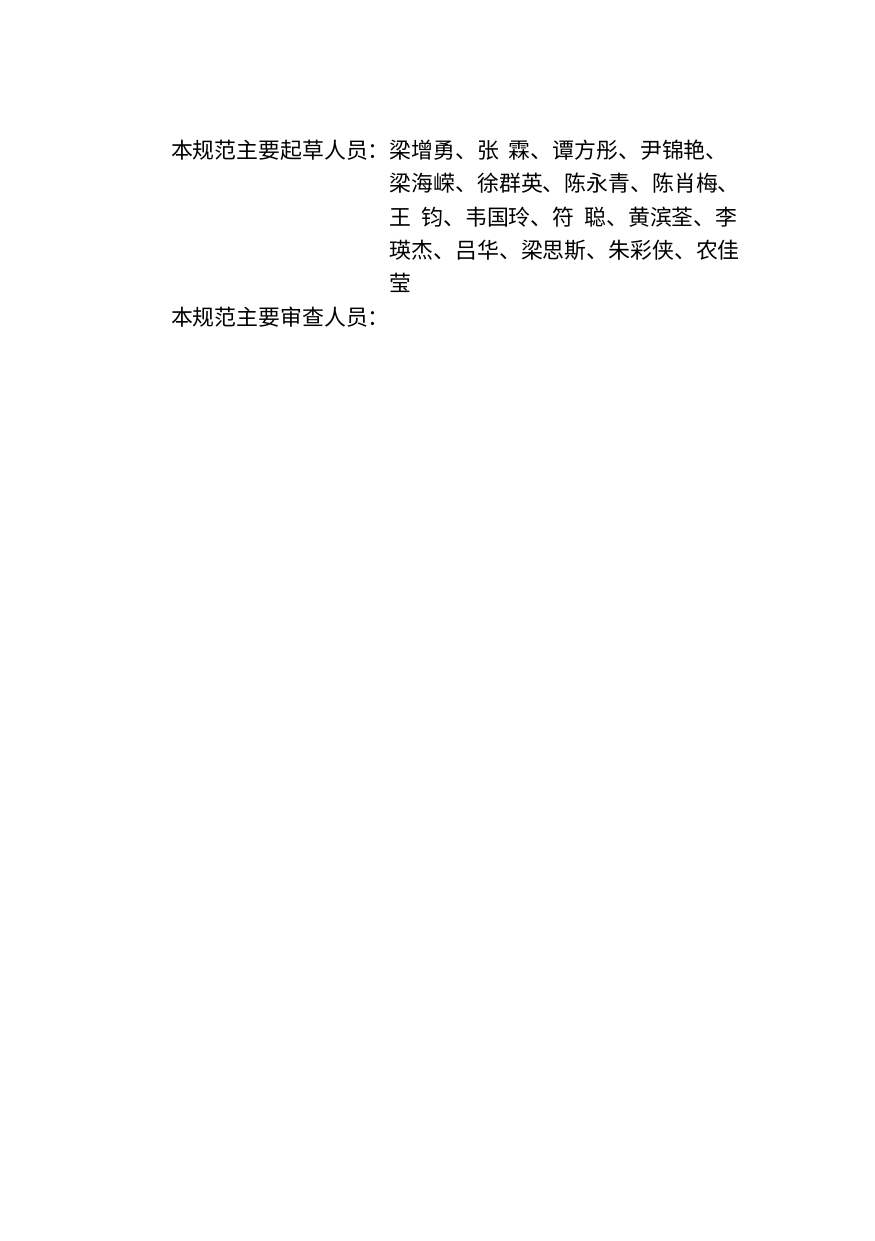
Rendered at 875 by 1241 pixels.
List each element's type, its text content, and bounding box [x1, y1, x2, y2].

text 本规范主要审查人员： [171, 298, 747, 332]
text 本规范主要起草人员：梁增勇、张 霖、谭方彤、尹锦艳、梁海嵘、徐群英、陈永青、陈肖梅、王 钧、韦国玲、符 聪、黄滨荃、李瑛杰、吕华、梁思斯、朱彩侠、农佳莹 [171, 132, 747, 298]
